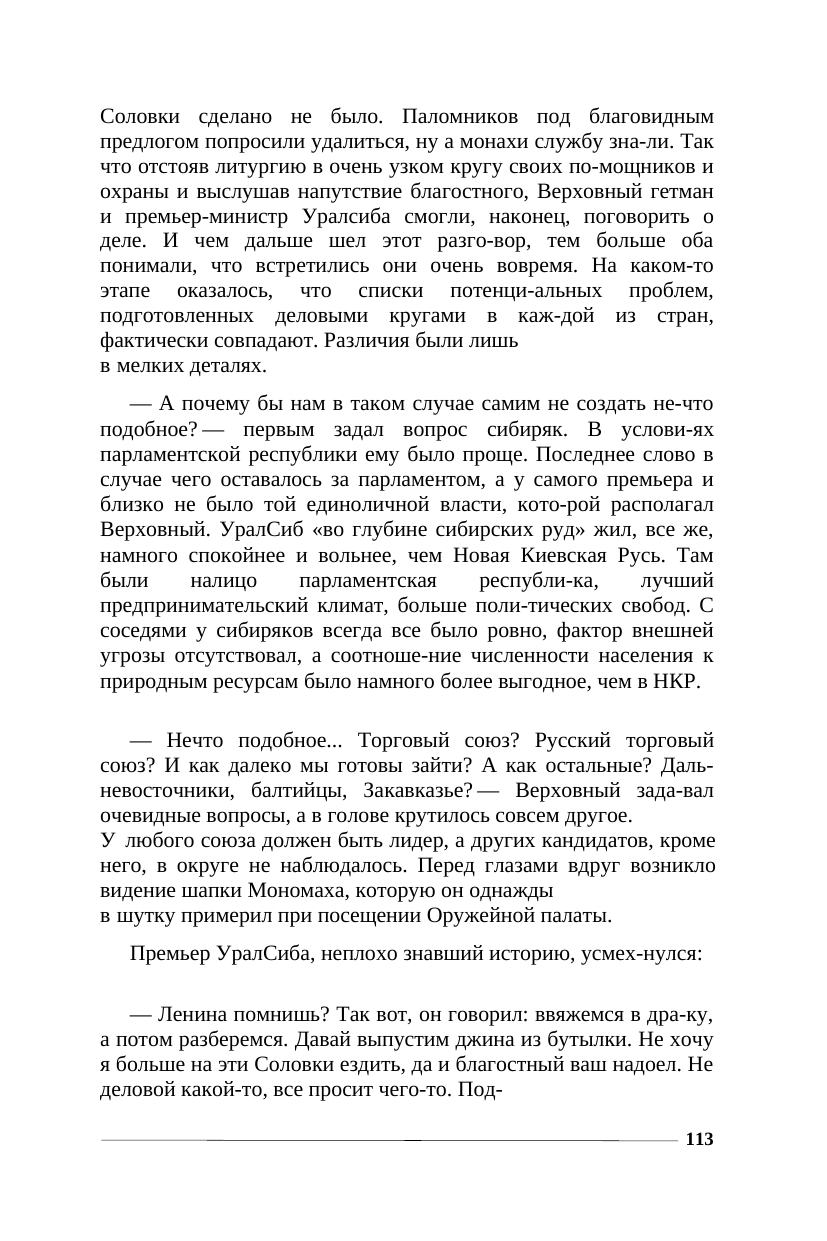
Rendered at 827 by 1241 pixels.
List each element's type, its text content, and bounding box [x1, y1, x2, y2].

list любого союза должен быть лидер, а других кандидатов, кроме него, в округе не наблюдалось. Перед глазами вдруг возникло видение шапки Мономаха, которую он однажды [100, 828, 717, 902]
text — Ленина помнишь? Так вот, он говорил: ввяжемся в дра-ку, а потом разберемся. Давай выпустим джина из бутылки. Не хочу я больше на эти Соловки ездить, да и благостный ваш надоел. Не деловой какой-то, все просит чего-то. Под- [100, 1002, 714, 1101]
text Премьер УралСиба, неплохо знавший историю, усмех-нулся: [100, 940, 714, 965]
list мелких деталях. [100, 352, 717, 378]
text 113 [685, 1127, 717, 1149]
list шутку примерил при посещении Оружейной палаты. [100, 902, 717, 927]
text — Нечто подобное... Торговый союз? Русский торговый союз? И как далеко мы готовы зайти? А как остальные? Даль-невосточники, балтийцы, Закавказье? — Верховный зада-вал очевидные вопросы, а в голове крутилось совсем другое. [100, 728, 714, 827]
text Соловки сделано не было. Паломников под благовидным предлогом попросили удалиться, ну а монахи службу зна-ли. Так что отстояв литургию в очень узком кругу своих по-мощников и охраны и выслушав напутствие благостного, Верховный гетман и премьер-министр Уралсиба смогли, наконец, поговорить о деле. И чем дальше шел этот разго-вор, тем больше оба понимали, что встретились они очень вовремя. На каком-то этапе оказалось, что списки потенци-альных проблем, подготовленных деловыми кругами в каж-дой из стран, фактически совпадают. Различия были лишь [100, 104, 714, 352]
text — А почему бы нам в таком случае самим не создать не-что подобное? — первым задал вопрос сибиряк. В услови-ях парламентской республики ему было проще. Последнее слово в случае чего оставалось за парламентом, а у самого премьера и близко не было той единоличной власти, кото-рой располагал Верховный. УралСиб «во глубине сибирских руд» жил, все же, намного спокойнее и вольнее, чем Новая Киевская Русь. Там были налицо парламентская республи-ка, лучший предпринимательский климат, больше поли-тических свобод. С соседями у сибиряков всегда все было ровно, фактор внешней угрозы отсутствовал, а соотноше-ние численности населения к природным ресурсам было намного более выгодное, чем в НКР. [100, 390, 714, 693]
